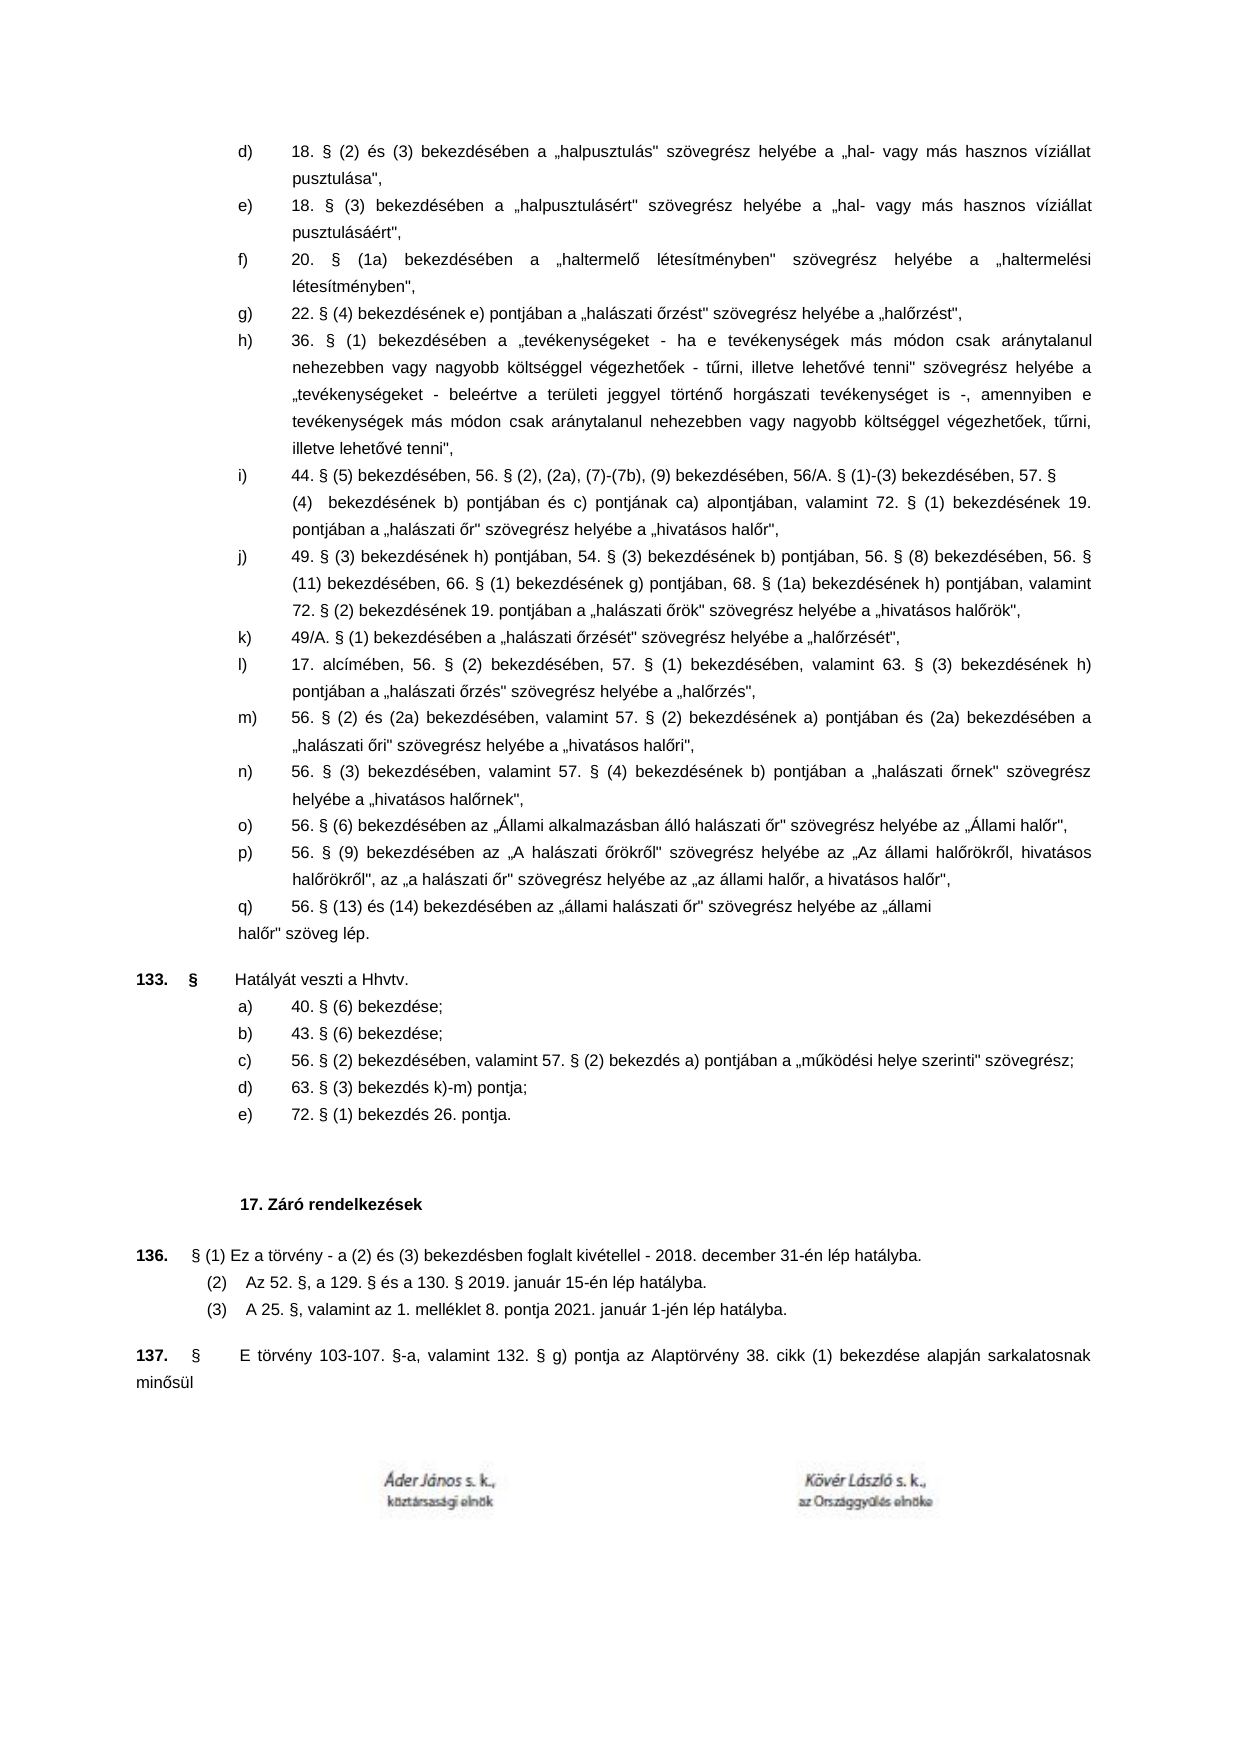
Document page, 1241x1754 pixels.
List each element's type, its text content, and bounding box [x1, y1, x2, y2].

list § (1) Ez a törvény - a (2) és (3) bekezdésben foglalt kivétellel - 2018. december 31-én lép hatályba. [136, 1240, 1092, 1267]
list 56. § (9) bekezdésében az „A halászati őrökről" szövegrész helyébe az „Az állami halőrökről, hivatásos halőrökről", az „a halászati őr" szövegrész helyébe az „az állami halőr, a hivatásos halőr", [238, 837, 1092, 891]
list § E törvény 103-107. §-a, valamint 132. § g) pontja az Alaptörvény 38. cikk (1) bekezdése alapján sarkalatosnak minősül [136, 1340, 1092, 1394]
list 72. § (1) bekezdés 26. pontja. [238, 1099, 1092, 1126]
list 56. § (13) és (14) bekezdésében az „állami halászati őr" szövegrész helyébe az „állami halőr" szöveg lép. [238, 891, 938, 945]
list A 25. §, valamint az 1. melléklet 8. pontja 2021. január 1-jén lép hatályba. [207, 1294, 1092, 1321]
list 40. § (6) bekezdése; [238, 991, 1092, 1018]
list 56. § (6) bekezdésében az „Állami alkalmazásban álló halászati őr" szövegrész helyébe az „Állami halőr", [238, 810, 1092, 837]
text 17. Záró rendelkezések [240, 1197, 1092, 1214]
list 20. § (1a) bekezdésében a „haltermelő létesítményben" szövegrész helyébe a „haltermelési létesítményben", [238, 244, 1092, 298]
list 56. § (2) és (2a) bekezdésében, valamint 57. § (2) bekezdésének a) pontjában és (2a) bekezdésében a „halászati őri" szövegrész helyébe a „hivatásos halőri", [238, 702, 1092, 756]
list 22. § (4) bekezdésének e) pontjában a „halászati őrzést" szövegrész helyébe a „halőrzést", [238, 298, 1092, 325]
list 44. § (5) bekezdésében, 56. § (2), (2a), (7)-(7b), (9) bekezdésében, 56/A. § (1)-(3) bekezdésében, 57. § [238, 459, 1092, 487]
list bekezdésének b) pontjában és c) pontjának ca) alpontjában, valamint 72. § (1) bekezdésének 19. pontjában a „halászati őr" szövegrész helyébe a „hivatásos halőr", [292, 487, 1092, 541]
list 49. § (3) bekezdésének h) pontjában, 54. § (3) bekezdésének b) pontjában, 56. § (8) bekezdésében, 56. § (11) bekezdésében, 66. § (1) bekezdésének g) pontjában, 68. § (1a) bekezdésének h) pontjában, valamint 72. § (2) bekezdésének 19. pontjában a „halászati őrök" szövegrész helyébe a „hivatásos halőrök", [238, 541, 1092, 621]
list Az 52. §, a 129. § és a 130. § 2019. január 15-én lép hatályba. [207, 1267, 1092, 1294]
list 43. § (6) bekezdése; [238, 1018, 1092, 1045]
list 17. alcímében, 56. § (2) bekezdésében, 57. § (1) bekezdésében, valamint 63. § (3) bekezdésének h) pontjában a „halászati őrzés" szövegrész helyébe a „halőrzés", [238, 648, 1092, 702]
picture [135, 1447, 1086, 1532]
list 56. § (2) bekezdésében, valamint 57. § (2) bekezdés a) pontjában a „működési helye szerinti" szövegrész; [238, 1045, 1092, 1072]
list § Hatályát veszti a Hhvtv. [136, 964, 1092, 991]
list 18. § (3) bekezdésében a „halpusztulásért" szövegrész helyébe a „hal- vagy más hasznos víziállat pusztulásáért", [238, 190, 1092, 244]
list 49/A. § (1) bekezdésében a „halászati őrzését" szövegrész helyébe a „halőrzését", [238, 621, 1092, 648]
list 36. § (1) bekezdésében a „tevékenységeket - ha e tevékenységek más módon csak aránytalanul nehezebben vagy nagyobb költséggel végezhetőek - tűrni, illetve lehetővé tenni" szövegrész helyébe a „tevékenységeket - beleértve a területi jeggyel történő horgászati tevékenységet is -, amennyiben e tevékenységek más módon csak aránytalanul nehezebben vagy nagyobb költséggel végezhetőek, tűrni, illetve lehetővé tenni", [238, 325, 1092, 459]
list 63. § (3) bekezdés k)-m) pontja; [238, 1072, 1092, 1099]
list 56. § (3) bekezdésében, valamint 57. § (4) bekezdésének b) pontjában a „halászati őrnek" szövegrész helyébe a „hivatásos halőrnek", [238, 756, 1092, 810]
list 18. § (2) és (3) bekezdésében a „halpusztulás" szövegrész helyébe a „hal- vagy más hasznos víziállat pusztulása", [238, 136, 1092, 190]
